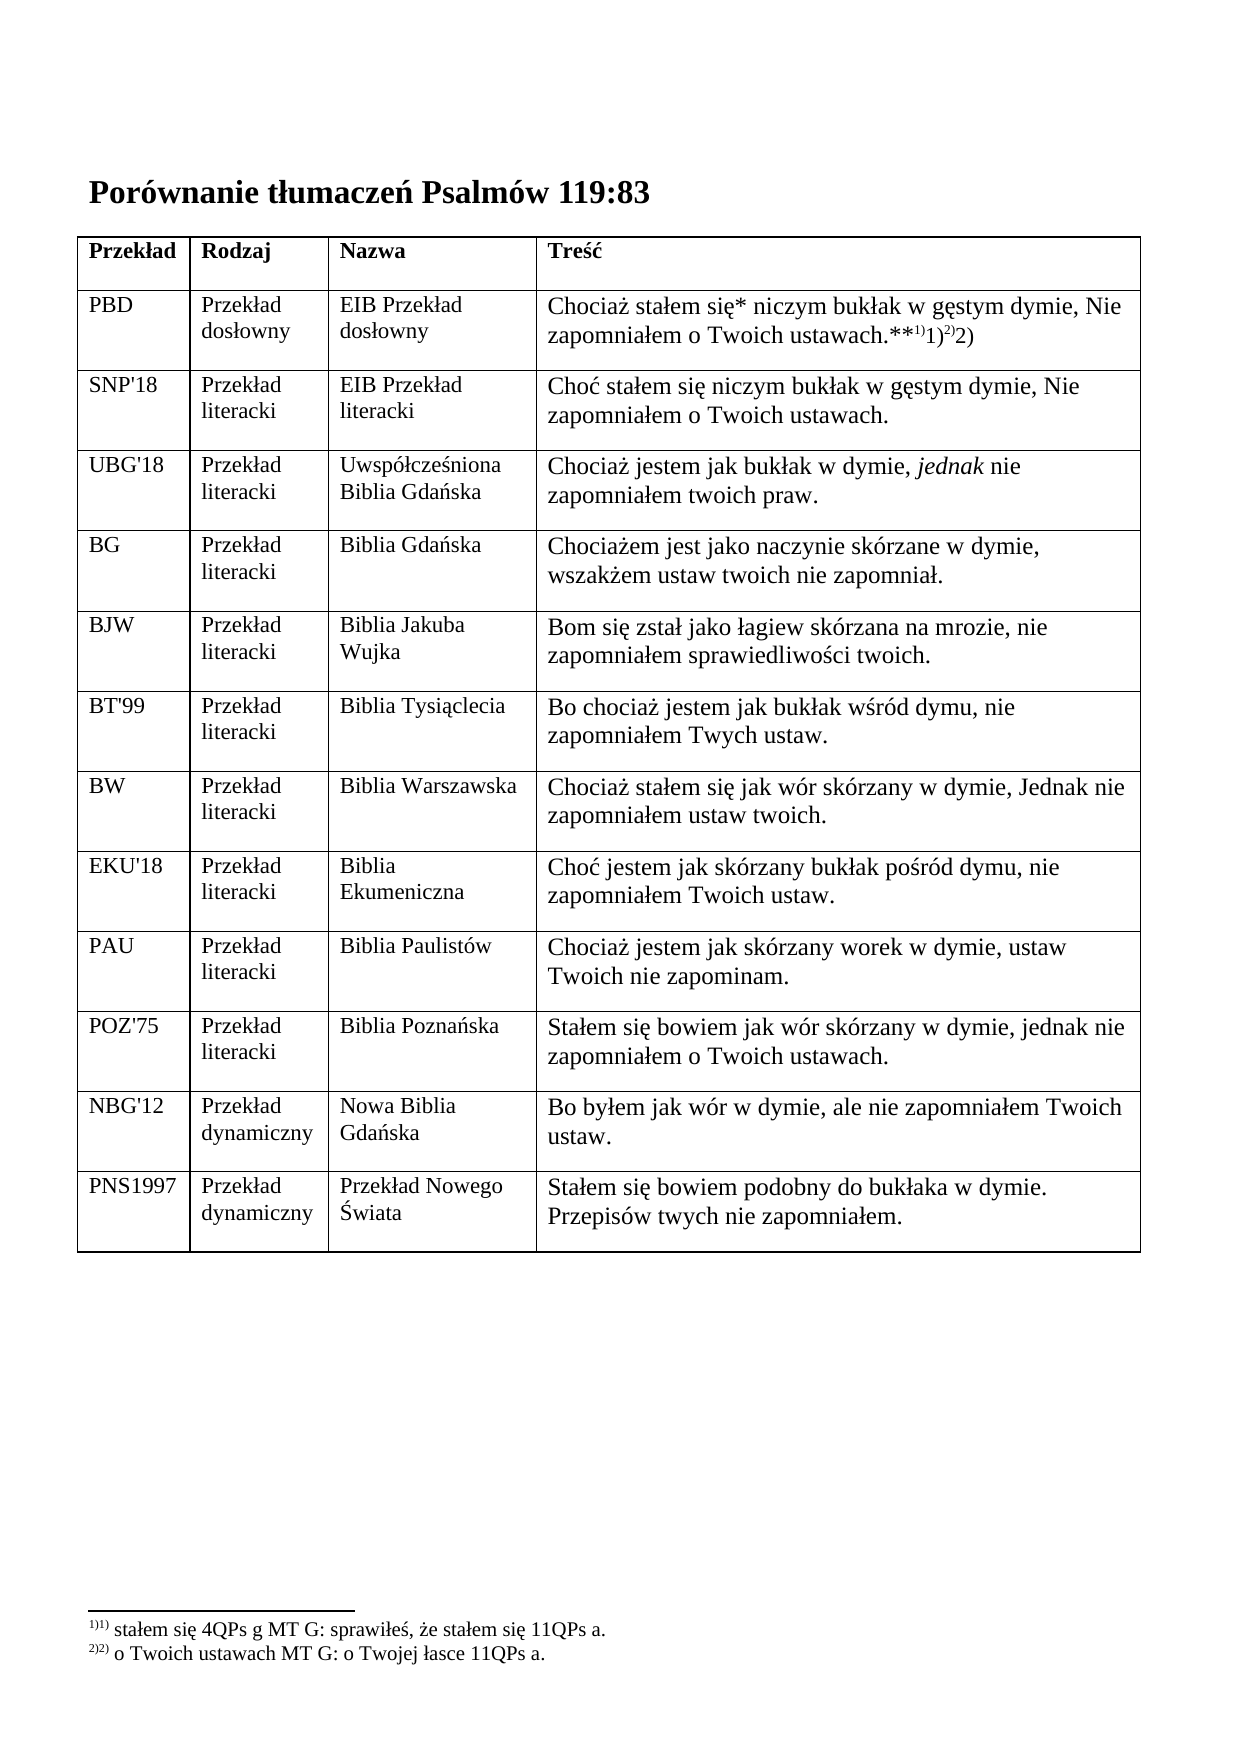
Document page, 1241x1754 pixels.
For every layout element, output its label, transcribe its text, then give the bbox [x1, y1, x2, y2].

table_cell Biblia Paulistów [329, 932, 536, 1011]
text Porównanie tłumaczeń Psalmów 119:83 [88, 173, 1152, 211]
table_cell Przekład literacki [191, 852, 328, 931]
table_cell Przekład literacki [191, 1012, 328, 1091]
table_cell Bo chociaż jestem jak bukłak wśród dymu, nie zapomniałem Twych ustaw. [537, 692, 1140, 771]
table_cell SNP'18 [78, 371, 189, 450]
table_header Rodzaj [191, 238, 328, 290]
table_cell Biblia Ekumeniczna [329, 852, 536, 931]
table_cell Przekład literacki [191, 371, 328, 450]
table_cell Chociażem jest jako naczynie skórzane w dymie, wszakżem ustaw twoich nie zapomniał. [537, 531, 1140, 611]
table_cell Biblia Tysiąclecia [329, 692, 536, 771]
table_cell Biblia Poznańska [329, 1012, 536, 1091]
table_cell Przekład literacki [191, 772, 328, 851]
table_cell BW [78, 772, 189, 851]
table_cell UBG'18 [78, 451, 189, 530]
table_cell BJW [78, 612, 189, 691]
table_cell Chociaż jestem jak bukłak w dymie, jednak nie zapomniałem twoich praw. [537, 451, 1140, 530]
table_cell Bom się zstał jako łagiew skórzana na mrozie, nie zapomniałem sprawiedliwości twoich. [537, 612, 1140, 691]
table_cell PNS1997 [78, 1172, 189, 1251]
table_cell Choć jestem jak skórzany bukłak pośród dymu, nie zapomniałem Twoich ustaw. [537, 852, 1140, 931]
table_cell Biblia Jakuba Wujka [329, 612, 536, 691]
table_cell Przekład dynamiczny [191, 1172, 328, 1251]
table_cell EKU'18 [78, 852, 189, 931]
table_header Treść [537, 238, 1140, 290]
table_cell Przekład literacki [191, 932, 328, 1011]
table_cell Uwspółcześniona Biblia Gdańska [329, 451, 536, 530]
table_cell NBG'12 [78, 1092, 189, 1171]
table_cell BT'99 [78, 692, 189, 771]
table_cell Stałem się bowiem jak wór skórzany w dymie, jednak nie zapomniałem o Twoich ustawach. [537, 1012, 1140, 1091]
table_cell PAU [78, 932, 189, 1011]
table_cell Biblia Warszawska [329, 772, 536, 851]
table_cell Nowa Biblia Gdańska [329, 1092, 536, 1171]
table_cell Choć stałem się niczym bukłak w gęstym dymie, Nie zapomniałem o Twoich ustawach. [537, 371, 1140, 450]
table_cell Chociaż stałem się jak wór skórzany w dymie, Jednak nie zapomniałem ustaw twoich. [537, 772, 1140, 851]
table_cell EIB Przekład literacki [329, 371, 536, 450]
table_cell Bo byłem jak wór w dymie, ale nie zapomniałem Twoich ustaw. [537, 1092, 1140, 1171]
table_cell PBD [78, 291, 189, 370]
table_cell BG [78, 531, 189, 611]
table_header Nazwa [329, 238, 536, 290]
table_cell Biblia Gdańska [329, 531, 536, 611]
table_cell POZ'75 [78, 1012, 189, 1091]
table_cell Przekład dynamiczny [191, 1092, 328, 1171]
table_cell Przekład literacki [191, 451, 328, 530]
table_cell Chociaż stałem się* niczym bukłak w gęstym dymie, Nie zapomniałem o Twoich ustawach.**1)2) [537, 291, 1140, 370]
table_cell EIB Przekład dosłowny [329, 291, 536, 370]
table_cell Przekład literacki [191, 692, 328, 771]
table_cell Przekład literacki [191, 612, 328, 691]
table_cell Przekład dosłowny [191, 291, 328, 370]
table_cell Przekład Nowego Świata [329, 1172, 536, 1251]
table_cell Chociaż jestem jak skórzany worek w dymie, ustaw Twoich nie zapominam. [537, 932, 1140, 1011]
table_header Przekład [78, 238, 189, 290]
table_cell Stałem się bowiem podobny do bukłaka w dymie. Przepisów twych nie zapomniałem. [537, 1172, 1140, 1251]
table_cell Przekład literacki [191, 531, 328, 611]
